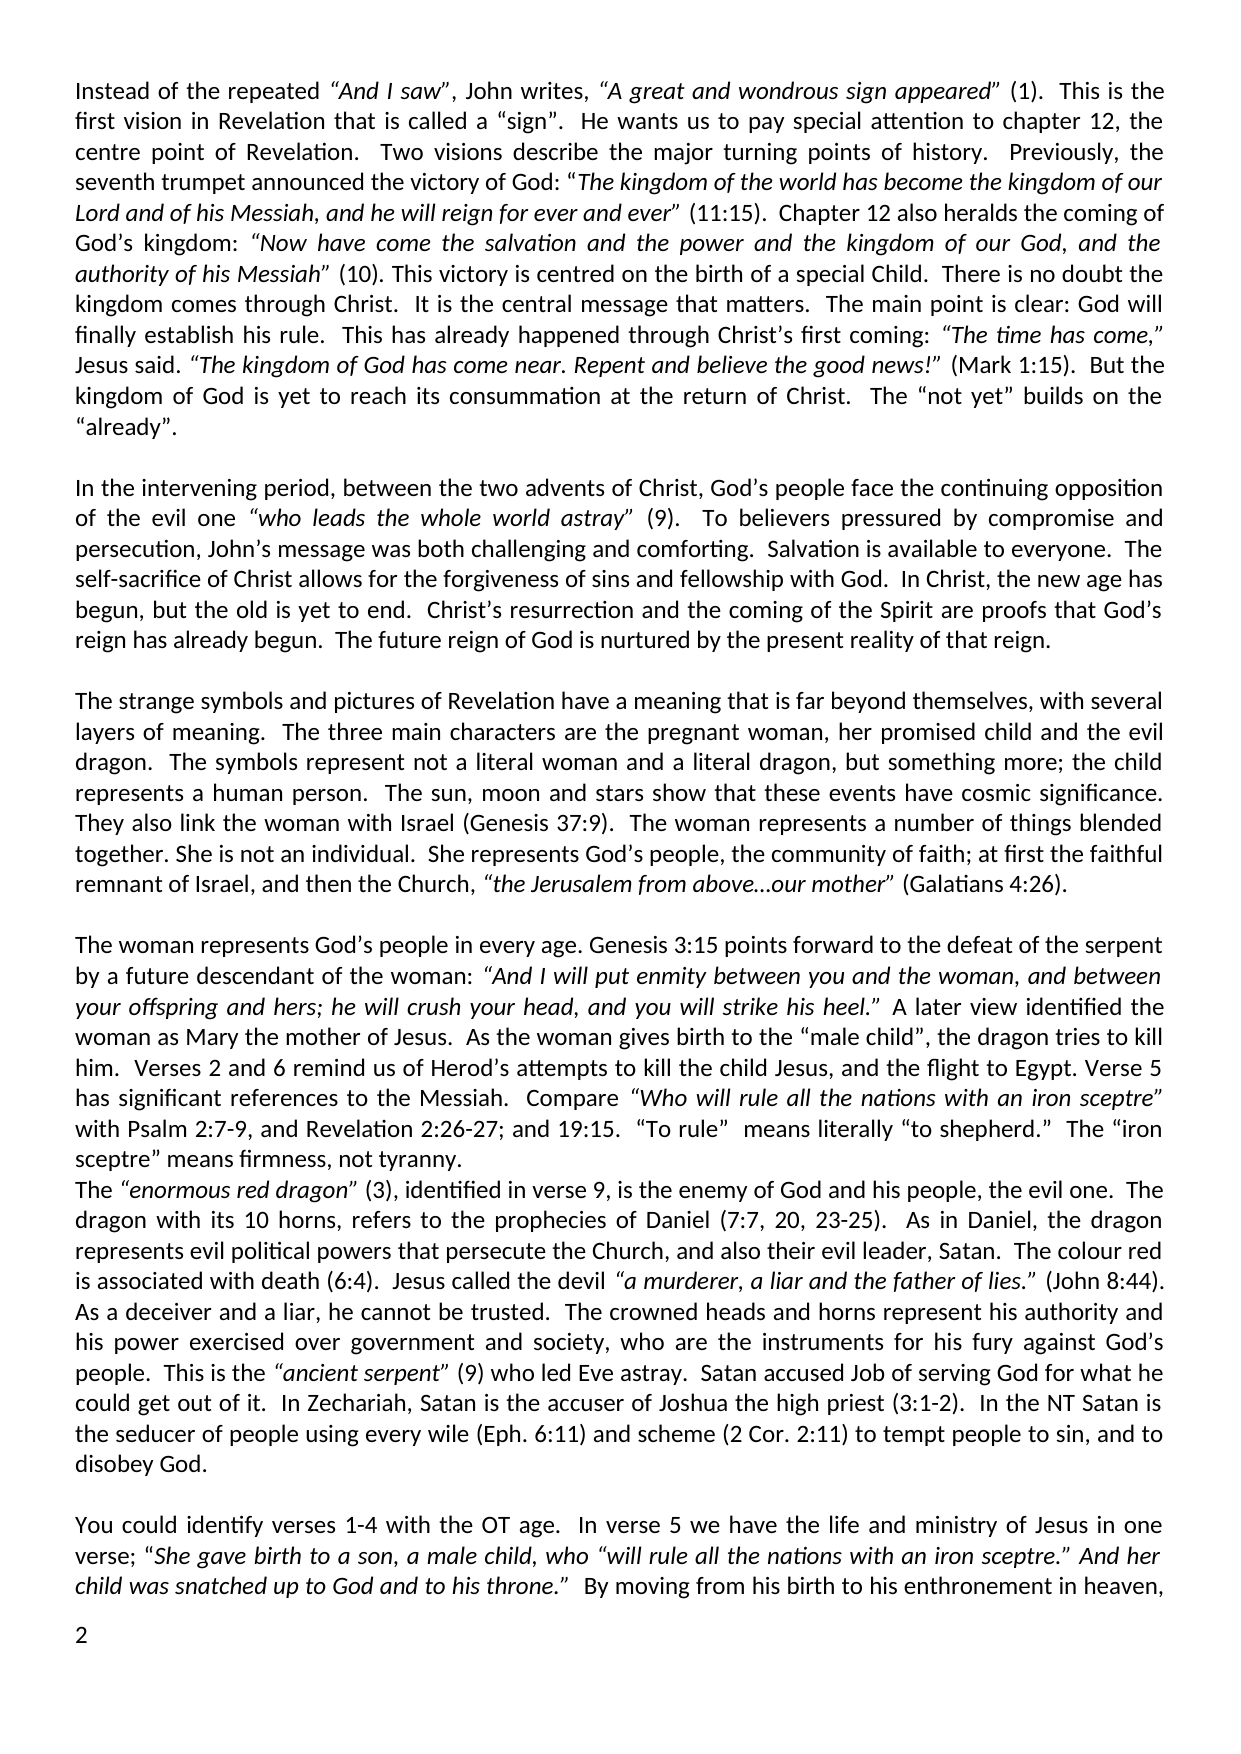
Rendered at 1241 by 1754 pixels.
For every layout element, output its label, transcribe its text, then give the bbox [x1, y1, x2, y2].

text Instead of the repeated “And I saw”, John writes, “A great and wondrous sign appeared” (1). This is the first vision in Revelation that is called a “sign”. He wants us to pay special attention to chapter 12, the centre point of Revelation. Two visions describe the major turning points of history. Previously, the seventh trumpet announced the victory of God: “The kingdom of the world has become the kingdom of our Lord and of his Messiah, and he will reign for ever and ever” (11:15). Chapter 12 also heralds the coming of God’s kingdom: “Now have come the salvation and the power and the kingdom of our God, and the authority of his Messiah” (10). This victory is centred on the birth of a special Child. There is no doubt the kingdom comes through Christ. It is the central message that matters. The main point is clear: God will finally establish his rule. This has already happened through Christ’s first coming: “The time has come,” Jesus said. “The kingdom of God has come near. Repent and believe the good news!” (Mark 1:15). But the kingdom of God is yet to reach its consummation at the return of Christ. The “not yet” builds on the “already”. [75, 75, 1165, 441]
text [75, 1509, 1165, 1601]
text The “enormous red dragon” (3), identified in verse 9, is the enemy of God and his people, the evil one. The dragon with its 10 horns, refers to the prophecies of Daniel (7:7, 20, 23-25). As in Daniel, the dragon represents evil political powers that persecute the Church, and also their evil leader, Satan. The colour red is associated with death (6:4). Jesus called the devil “a murderer, a liar and the father of lies.” (John 8:44). As a deceiver and a liar, he cannot be trusted. The crowned heads and horns represent his authority and his power exercised over government and society, who are the instruments for his fury against God’s people. This is the “ancient serpent” (9) who led Eve astray. Satan accused Job of serving God for what he could get out of it. In Zechariah, Satan is the accuser of Joshua the high priest (3:1-2). In the NT Satan is the seducer of people using every wile (Eph. 6:11) and scheme (2 Cor. 2:11) to tempt people to sin, and to disobey God. [75, 1174, 1165, 1479]
text In the intervening period, between the two advents of Christ, God’s people face the continuing opposition of the evil one “who leads the whole world astray” (9). To believers pressured by compromise and persecution, John’s message was both challenging and comforting. Salvation is available to everyone. The self-sacrifice of Christ allows for the forgiveness of sins and fellowship with God. In Christ, the new age has begun, but the old is yet to end. Christ’s resurrection and the coming of the Spirit are proofs that God’s reign has already begun. The future reign of God is nurtured by the present reality of that reign. [75, 472, 1165, 655]
text The strange symbols and pictures of Revelation have a meaning that is far beyond themselves, with several layers of meaning. The three main characters are the pregnant woman, her promised child and the evil dragon. The symbols represent not a literal woman and a literal dragon, but something more; the child represents a human person. The sun, moon and stars show that these events have cosmic significance. They also link the woman with Israel (Genesis 37:9). The woman represents a number of things blended together. She is not an individual. She represents God’s people, the community of faith; at first the faithful remnant of Israel, and then the Church, “the Jerusalem from above…our mother” (Galatians 4:26). [75, 685, 1165, 899]
text The woman represents God’s people in every age. Genesis 3:15 points forward to the defeat of the serpent by a future descendant of the woman: “And I will put enmity between you and the woman, and between your offspring and hers; he will crush your head, and you will strike his heel.” A later view identified the woman as Mary the mother of Jesus. As the woman gives birth to the “male child”, the dragon tries to kill him. Verses 2 and 6 remind us of Herod’s attempts to kill the child Jesus, and the flight to Egypt. Verse 5 has significant references to the Messiah. Compare “Who will rule all the nations with an iron sceptre” with Psalm 2:7-9, and Revelation 2:26-27; and 19:15. “To rule” means literally “to shepherd.” The “iron sceptre” means firmness, not tyranny. [75, 929, 1165, 1174]
